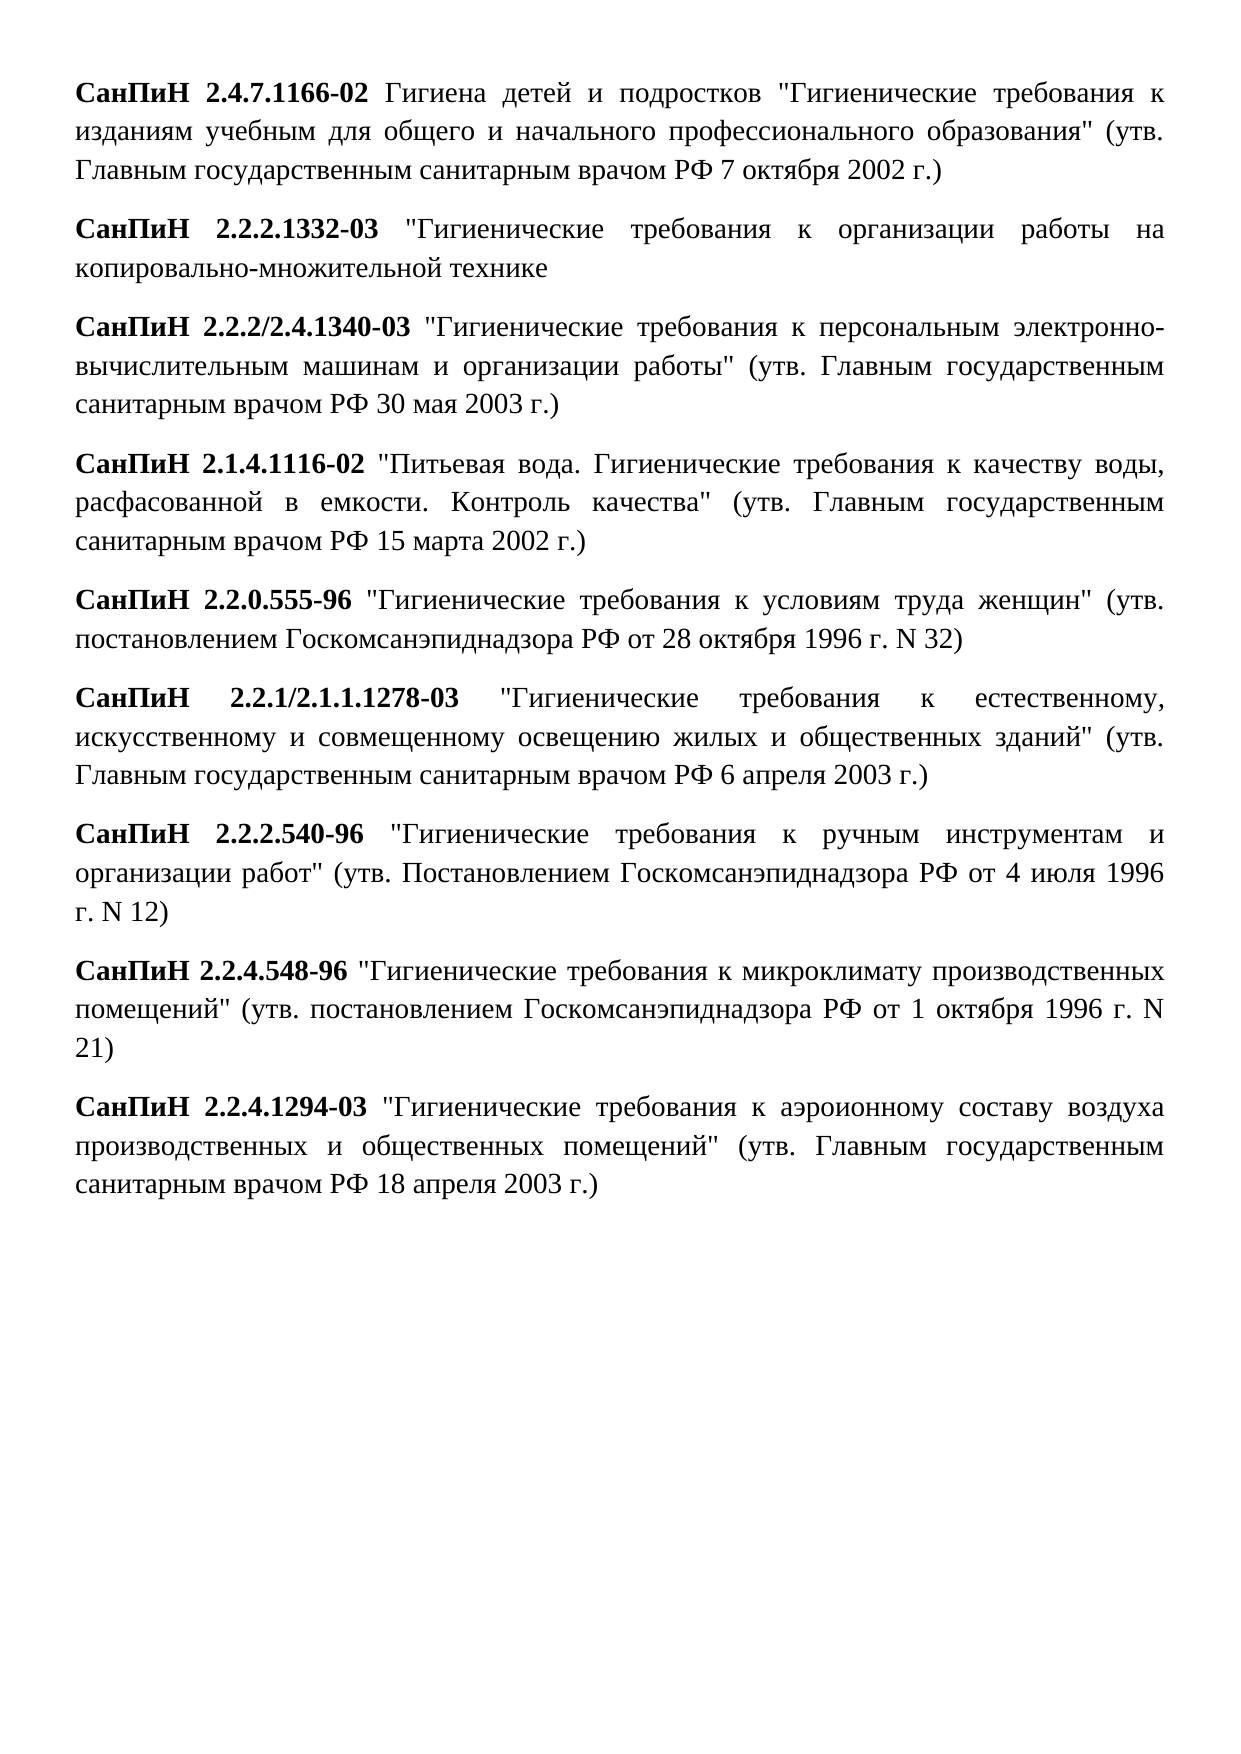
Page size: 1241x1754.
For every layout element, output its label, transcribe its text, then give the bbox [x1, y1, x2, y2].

text СанПиН 2.2.0.555-96 "Гигиенические требования к условиям труда женщин" (утв. постановлением Госкомсанэпиднадзора РФ от 28 октября 1996 г. N 32) [75, 582, 1165, 654]
text СанПиН 2.2.1/2.1.1.1278-03 "Гигиенические требования к естественному, искусственному и совмещенному освещению жилых и общественных зданий" (утв. Главным государственным санитарным врачом РФ 6 апреля 2003 г.) [75, 680, 1165, 791]
text СанПиН 2.2.2.540-96 "Гигиенические требования к ручным инструментам и организации работ" (утв. Постановлением Госкомсанэпиднадзора РФ от 4 июля 1996 г. N 12) [75, 817, 1165, 927]
text СанПиН 2.2.4.548-96 "Гигиенические требования к микроклимату производственных помещений" (утв. постановлением Госкомсанэпиднадзора РФ от 1 октября 1996 г. N 21) [75, 953, 1165, 1064]
text СанПиН 2.2.4.1294-03 "Гигиенические требования к аэроионному составу воздуха производственных и общественных помещений" (утв. Главным государственным санитарным врачом РФ 18 апреля 2003 г.) [75, 1089, 1165, 1200]
text СанПиН 2.2.2/2.4.1340-03 "Гигиенические требования к персональным электронно-вычислительным машинам и организации работы" (утв. Главным государственным санитарным врачом РФ 30 мая 2003 г.) [75, 309, 1165, 420]
text СанПиН 2.2.2.1332-03 "Гигиенические требования к организации работы на копировально-множительной технике [75, 211, 1165, 283]
text СанПиН 2.4.7.1166-02 Гигиена детей и подростков "Гигиенические требования к изданиям учебным для общего и начального профессионального образования" (утв. Главным государственным санитарным врачом РФ 7 октября 2002 г.) [75, 75, 1165, 186]
text СанПиН 2.1.4.1116-02 "Питьевая вода. Гигиенические требования к качеству воды, расфасованной в емкости. Контроль качества" (утв. Главным государственным санитарным врачом РФ 15 марта 2002 г.) [75, 446, 1165, 556]
